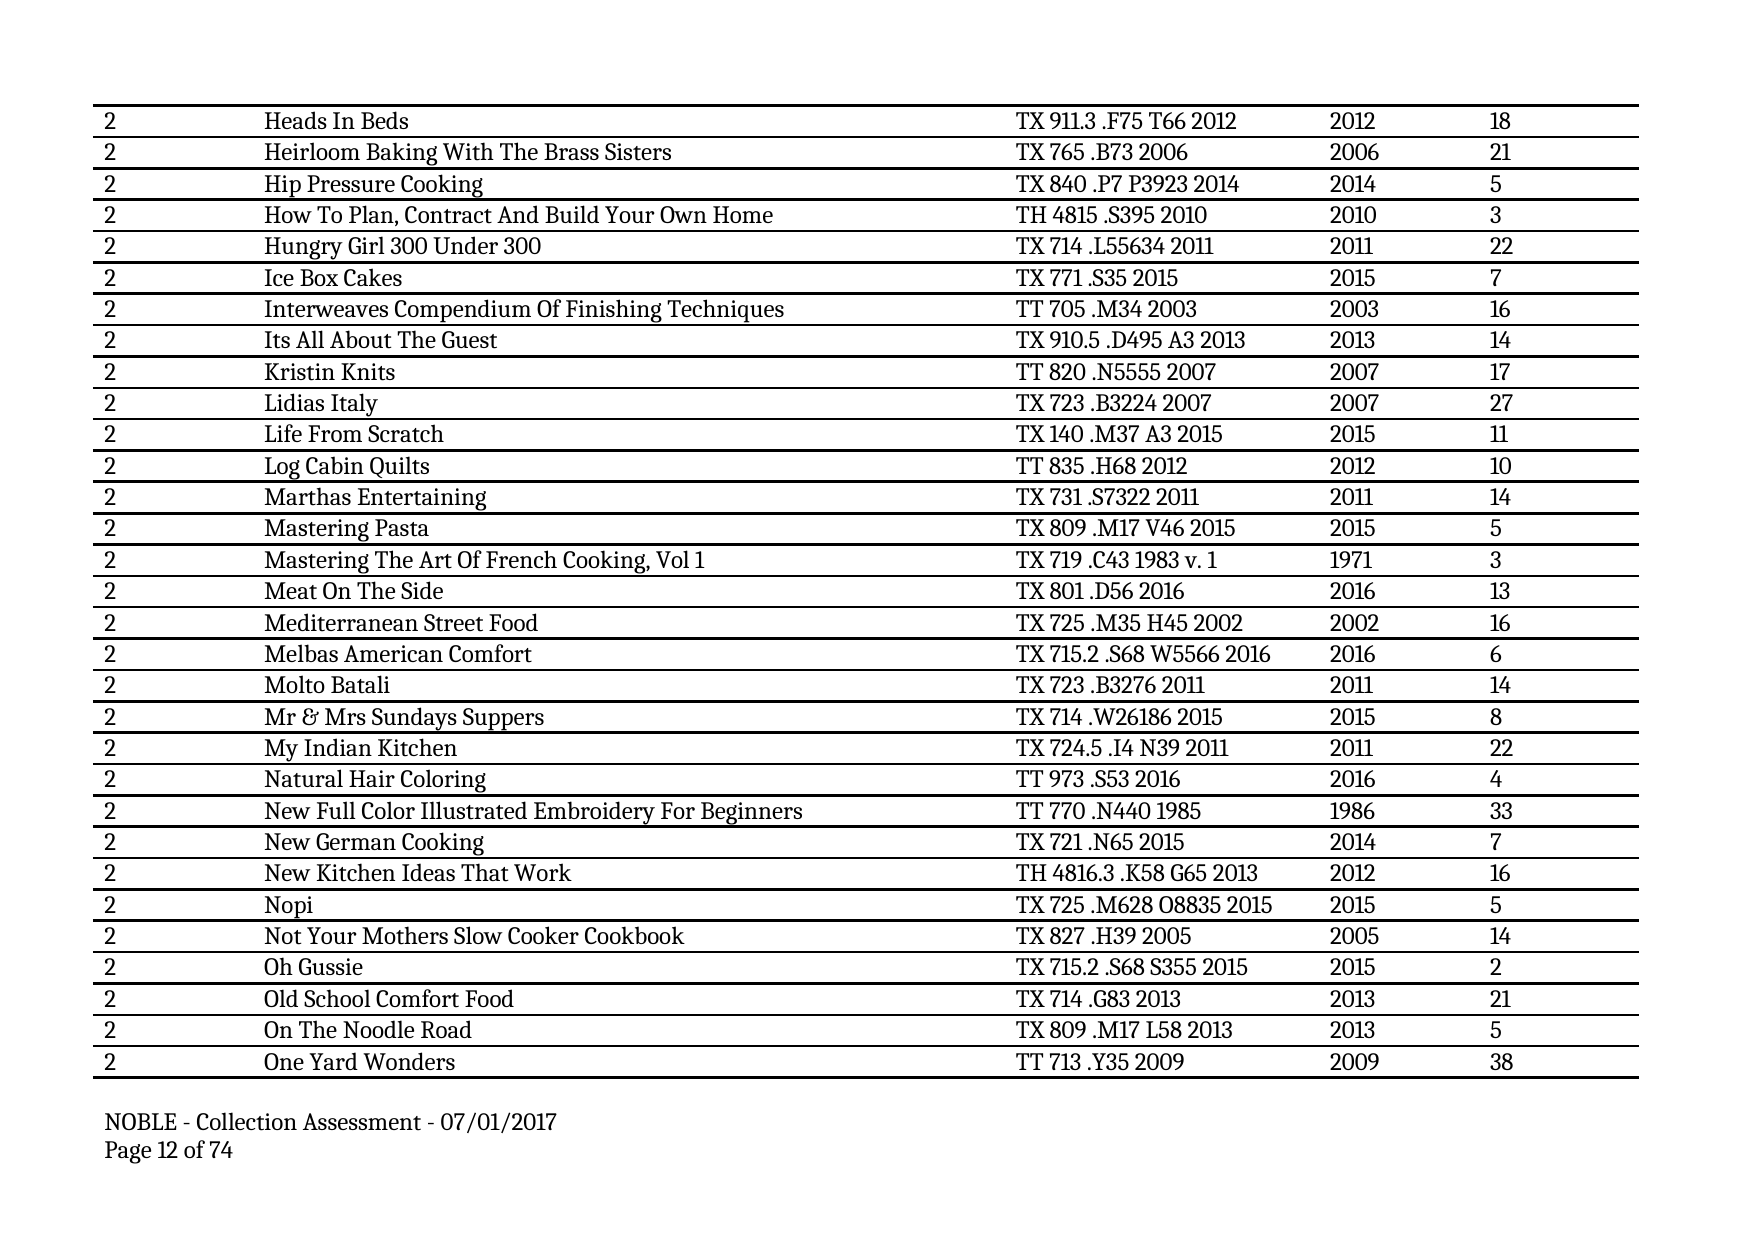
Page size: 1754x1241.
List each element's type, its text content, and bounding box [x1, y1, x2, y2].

table_cell New German Cooking [253, 828, 999, 857]
table_cell 21 [1479, 985, 1638, 1013]
table_cell TX 140 .M37 A3 2015 [999, 420, 1319, 449]
table_cell 2 [93, 138, 253, 167]
table_cell Hungry Girl 300 Under 300 [253, 232, 999, 261]
table_cell How To Plan, Contract And Build Your Own Home [253, 201, 999, 229]
table_cell 2 [93, 483, 253, 512]
table_cell On The Noodle Road [253, 1016, 999, 1045]
table_cell Its All About The Guest [253, 326, 999, 355]
table_cell TX 714 .G83 2013 [999, 985, 1319, 1013]
table_cell 2 [93, 170, 253, 198]
table_cell TX 840 .P7 P3923 2014 [999, 170, 1319, 198]
table_cell TT 835 .H68 2012 [999, 452, 1319, 480]
table_cell TX 725 .M628 O8835 2015 [999, 891, 1319, 919]
table_cell 2015 [1319, 703, 1478, 731]
table_cell 2006 [1319, 138, 1478, 167]
table_cell 2011 [1319, 734, 1478, 763]
table_cell Old School Comfort Food [253, 985, 999, 1013]
table_cell Oh Gussie [253, 953, 999, 982]
table_cell 2 [93, 577, 253, 606]
table_cell 2013 [1319, 985, 1478, 1013]
table_cell 2 [1479, 953, 1638, 982]
table_cell TT 705 .M34 2003 [999, 295, 1319, 324]
table_cell 33 [1479, 797, 1638, 825]
table_cell 2 [93, 358, 253, 386]
table_cell 7 [1479, 828, 1638, 857]
table_cell 2014 [1319, 170, 1478, 198]
table_cell Hip Pressure Cooking [253, 170, 999, 198]
table_cell 2 [93, 608, 253, 637]
table_cell Log Cabin Quilts [253, 452, 999, 480]
table_cell 2011 [1319, 232, 1478, 261]
table_cell My Indian Kitchen [253, 734, 999, 763]
table_cell TX 721 .N65 2015 [999, 828, 1319, 857]
table_cell TT 770 .N440 1985 [999, 797, 1319, 825]
table_cell Mr & Mrs Sundays Suppers [253, 703, 999, 731]
table_cell Nopi [253, 891, 999, 919]
table_cell TX 715.2 .S68 S355 2015 [999, 953, 1319, 982]
table_cell 21 [1479, 138, 1638, 167]
table_cell TX 714 .W26186 2015 [999, 703, 1319, 731]
table_cell 6 [1479, 640, 1638, 668]
table_cell 2005 [1319, 922, 1478, 951]
table_cell TT 713 .Y35 2009 [999, 1047, 1319, 1076]
table_cell 16 [1479, 859, 1638, 888]
table_cell 2015 [1319, 515, 1478, 543]
table_cell Mastering Pasta [253, 515, 999, 543]
table_cell TH 4816.3 .K58 G65 2013 [999, 859, 1319, 888]
table_cell 16 [1479, 608, 1638, 637]
table_cell 2 [93, 452, 253, 480]
table_cell 2 [93, 640, 253, 668]
table_cell 2013 [1319, 1016, 1478, 1045]
table_cell 2 [93, 546, 253, 574]
table_cell 2 [93, 1016, 253, 1045]
table_cell 17 [1479, 358, 1638, 386]
table_cell 2015 [1319, 953, 1478, 982]
table_cell TX 771 .S35 2015 [999, 264, 1319, 292]
table_cell 2 [93, 734, 253, 763]
table_cell 2014 [1319, 828, 1478, 857]
table_cell TX 715.2 .S68 W5566 2016 [999, 640, 1319, 668]
table_cell 2013 [1319, 326, 1478, 355]
table_cell 1971 [1319, 546, 1478, 574]
table_cell 2016 [1319, 765, 1478, 794]
table_cell 5 [1479, 170, 1638, 198]
table_cell 2007 [1319, 389, 1478, 418]
table_cell 2 [93, 1047, 253, 1076]
table_cell 2 [93, 891, 253, 919]
table_cell 2003 [1319, 295, 1478, 324]
table_cell 2012 [1319, 859, 1478, 888]
table_cell 2 [93, 765, 253, 794]
table_cell Interweaves Compendium Of Finishing Techniques [253, 295, 999, 324]
table_cell 2016 [1319, 577, 1478, 606]
table_cell New Full Color Illustrated Embroidery For Beginners [253, 797, 999, 825]
table_cell 2 [93, 326, 253, 355]
table_cell TX 723 .B3276 2011 [999, 671, 1319, 700]
table_cell 2 [93, 389, 253, 418]
table_cell Melbas American Comfort [253, 640, 999, 668]
table_cell TX 765 .B73 2006 [999, 138, 1319, 167]
table_cell Mediterranean Street Food [253, 608, 999, 637]
table_cell 14 [1479, 483, 1638, 512]
table_cell 2 [93, 797, 253, 825]
table_cell 2012 [1319, 452, 1478, 480]
table_cell TX 827 .H39 2005 [999, 922, 1319, 951]
table_cell 5 [1479, 891, 1638, 919]
table_cell 2011 [1319, 483, 1478, 512]
table_cell 18 [1479, 107, 1638, 136]
table_cell 2 [93, 953, 253, 982]
table_cell 2 [93, 420, 253, 449]
table_cell 2015 [1319, 264, 1478, 292]
table_cell 2 [93, 828, 253, 857]
table_cell 2015 [1319, 420, 1478, 449]
table_cell 2016 [1319, 640, 1478, 668]
table_cell 22 [1479, 734, 1638, 763]
table_cell TX 724.5 .I4 N39 2011 [999, 734, 1319, 763]
table_cell 2 [93, 671, 253, 700]
table_cell 2 [93, 985, 253, 1013]
table_cell 4 [1479, 765, 1638, 794]
table_cell Marthas Entertaining [253, 483, 999, 512]
table_cell Molto Batali [253, 671, 999, 700]
table_cell TX 809 .M17 L58 2013 [999, 1016, 1319, 1045]
table_cell TX 731 .S7322 2011 [999, 483, 1319, 512]
table_cell 14 [1479, 922, 1638, 951]
table_cell 8 [1479, 703, 1638, 731]
table_cell 2012 [1319, 107, 1478, 136]
table_cell 2 [93, 232, 253, 261]
table_cell TT 820 .N5555 2007 [999, 358, 1319, 386]
table_cell 2010 [1319, 201, 1478, 229]
table_cell TT 973 .S53 2016 [999, 765, 1319, 794]
table_cell 2 [93, 922, 253, 951]
table_cell 38 [1479, 1047, 1638, 1076]
table_cell 5 [1479, 515, 1638, 543]
table_cell 3 [1479, 546, 1638, 574]
table_cell 2 [93, 107, 253, 136]
table_cell 2007 [1319, 358, 1478, 386]
table_cell 2 [93, 201, 253, 229]
table_cell Life From Scratch [253, 420, 999, 449]
table_cell 2 [93, 264, 253, 292]
table_cell 2011 [1319, 671, 1478, 700]
table_cell 11 [1479, 420, 1638, 449]
table_cell TH 4815 .S395 2010 [999, 201, 1319, 229]
table_cell 2 [93, 515, 253, 543]
table_cell Lidias Italy [253, 389, 999, 418]
table_cell 3 [1479, 201, 1638, 229]
table_cell Meat On The Side [253, 577, 999, 606]
table_cell 16 [1479, 295, 1638, 324]
table_cell TX 714 .L55634 2011 [999, 232, 1319, 261]
table_cell Not Your Mothers Slow Cooker Cookbook [253, 922, 999, 951]
table_cell 7 [1479, 264, 1638, 292]
table_cell 2 [93, 703, 253, 731]
table_cell TX 725 .M35 H45 2002 [999, 608, 1319, 637]
table_cell One Yard Wonders [253, 1047, 999, 1076]
table_cell TX 911.3 .F75 T66 2012 [999, 107, 1319, 136]
table_cell 5 [1479, 1016, 1638, 1045]
table_cell 2002 [1319, 608, 1478, 637]
table_cell Kristin Knits [253, 358, 999, 386]
table_cell 13 [1479, 577, 1638, 606]
table_cell 14 [1479, 671, 1638, 700]
table_cell Mastering The Art Of French Cooking, Vol 1 [253, 546, 999, 574]
table_cell 22 [1479, 232, 1638, 261]
table_cell 2015 [1319, 891, 1478, 919]
table_cell Natural Hair Coloring [253, 765, 999, 794]
table_cell Heads In Beds [253, 107, 999, 136]
table_cell Heirloom Baking With The Brass Sisters [253, 138, 999, 167]
table_cell 2 [93, 859, 253, 888]
table_cell TX 723 .B3224 2007 [999, 389, 1319, 418]
table_cell New Kitchen Ideas That Work [253, 859, 999, 888]
table_cell TX 910.5 .D495 A3 2013 [999, 326, 1319, 355]
table_cell 2009 [1319, 1047, 1478, 1076]
table_cell TX 801 .D56 2016 [999, 577, 1319, 606]
table_cell 27 [1479, 389, 1638, 418]
table_cell 14 [1479, 326, 1638, 355]
table_cell TX 719 .C43 1983 v. 1 [999, 546, 1319, 574]
table_cell Ice Box Cakes [253, 264, 999, 292]
table_cell 2 [93, 295, 253, 324]
table_cell 10 [1479, 452, 1638, 480]
table_cell 1986 [1319, 797, 1478, 825]
table_cell TX 809 .M17 V46 2015 [999, 515, 1319, 543]
